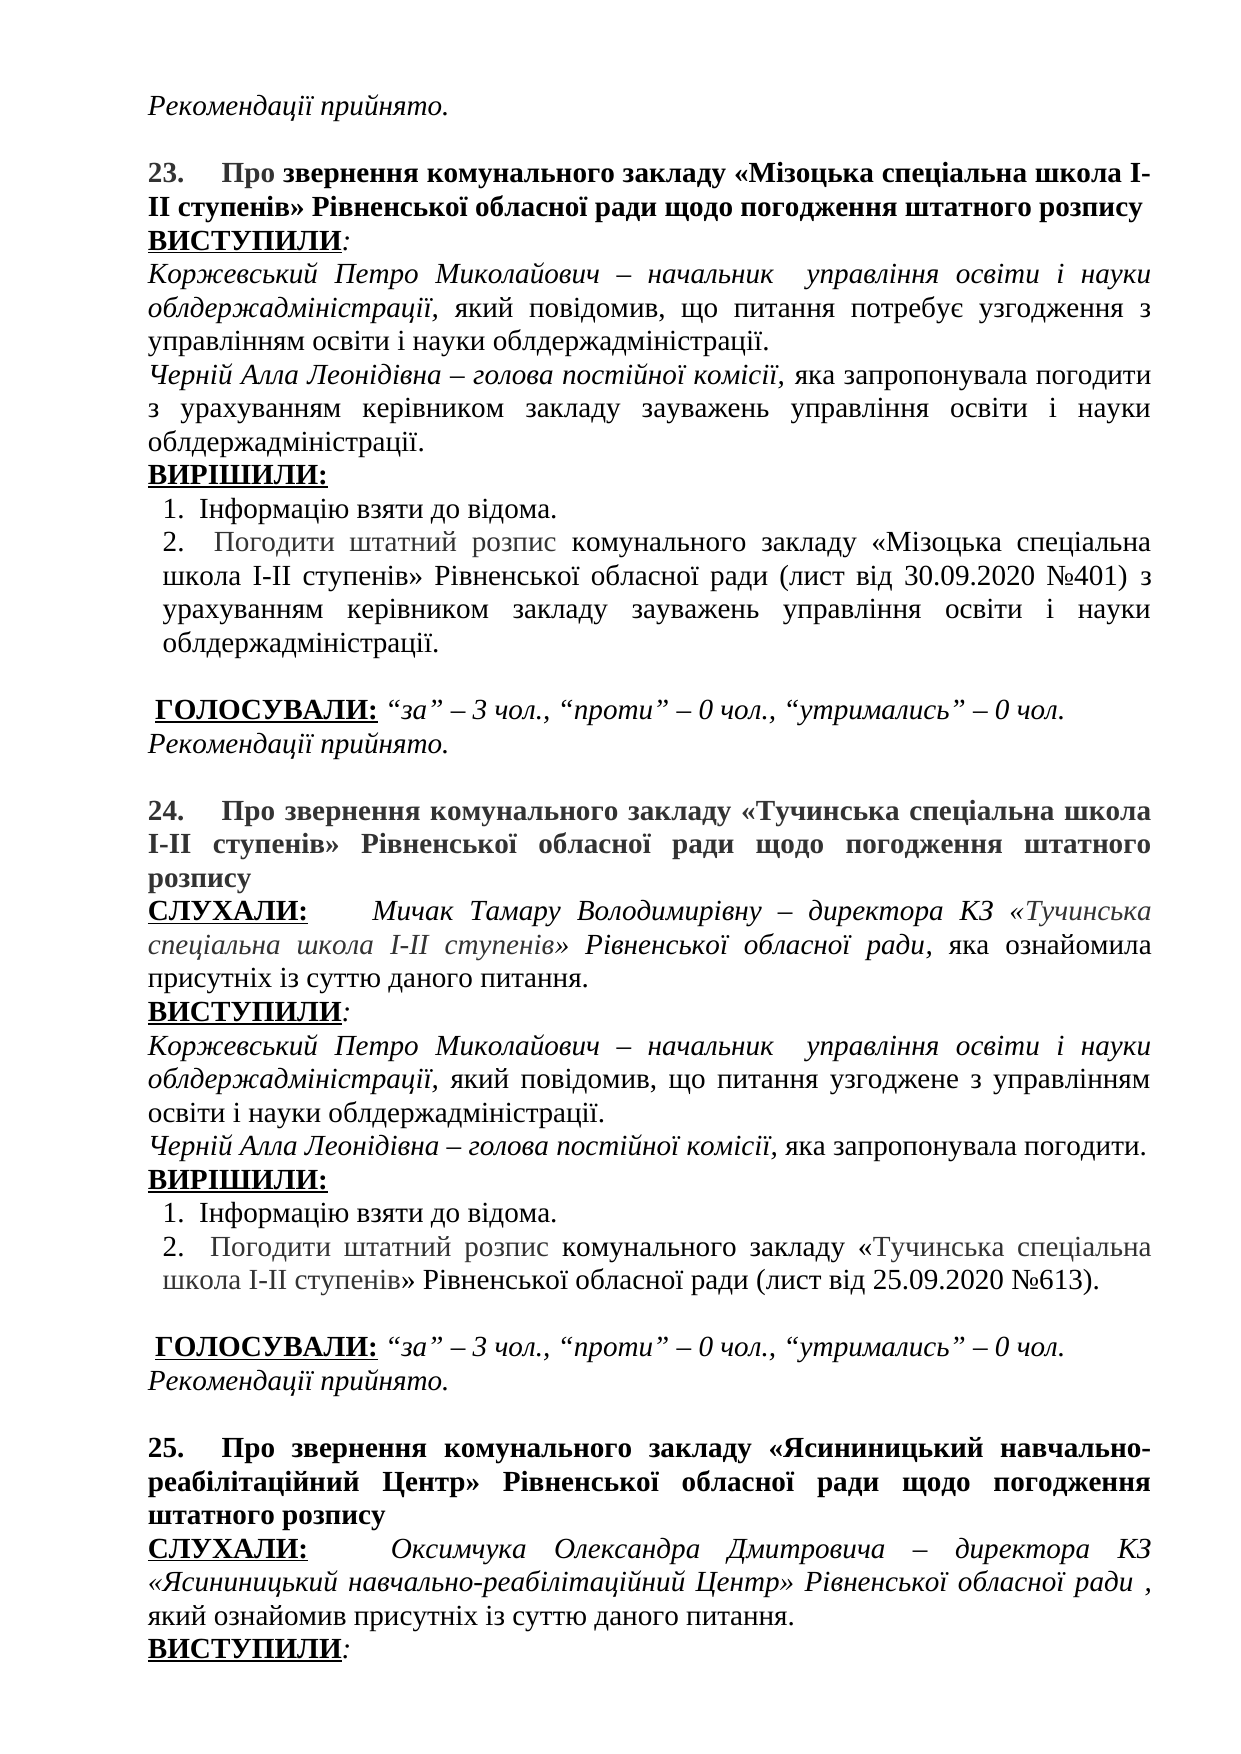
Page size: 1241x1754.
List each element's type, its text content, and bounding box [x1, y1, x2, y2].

list СЛУХАЛИ: Мичак Тамару Володимирівну – директора КЗ «Тучинська спеціальна школа I-II ступенів» Рівненської обласної ради, яка ознайомила присутніх із суттю даного питання. [148, 893, 1152, 994]
list 2. Погодити штатний розпис комунального закладу «Мізоцька спеціальна школа I-II ступенів» Рівненської обласної ради (лист від 30.09.2020 №401) з урахуванням керівником закладу зауважень управління освіти і науки облдержадміністрації. [162, 524, 1152, 659]
text ВИСТУПИЛИ: [148, 223, 1152, 256]
text Коржевський Петро Миколайович – начальник управління освіти і науки облдержадміністрації, який повідомив, що питання потребує узгодження з управлінням освіти і науки облдержадміністрації. [148, 256, 1152, 357]
list Черній Алла Леонідівна – голова постійної комісії, яка запропонувала погодити з урахуванням керівником закладу зауважень управління освіти і науки облдержадміністрації. [148, 357, 1152, 457]
list Про звернення комунального закладу «Тучинська спеціальна школа I-II ступенів» Рівненської обласної ради щодо погодження штатного розпису [148, 793, 1152, 893]
list 2. Погодити штатний розпис комунального закладу «Тучинська спеціальна школа I-II ступенів» Рівненської обласної ради (лист від 25.09.2020 №613). [162, 1229, 1152, 1296]
list ГОЛОСУВАЛИ: “за” – 3 чол., “проти” – 0 чол., “утримались” – 0 чол. [148, 692, 1152, 726]
text ВИСТУПИЛИ: [148, 994, 1152, 1028]
text Коржевський Петро Миколайович – начальник управління освіти і науки облдержадміністрації, який повідомив, що питання узгоджене з управлінням освіти і науки облдержадміністрації. [148, 1028, 1152, 1128]
list 1. Інформацію взяти до відома. [162, 1195, 1152, 1229]
text Рекомендації прийнято. [148, 88, 1152, 122]
text ВИРІШИЛИ: [148, 457, 1152, 491]
text Рекомендації прийнято. [148, 726, 1152, 759]
list Черній Алла Леонідівна – голова постійної комісії, яка запропонувала погодити. [148, 1128, 1152, 1162]
list ГОЛОСУВАЛИ: “за” – 3 чол., “проти” – 0 чол., “утримались” – 0 чол. [148, 1329, 1152, 1363]
list 1. Інформацію взяти до відома. [162, 491, 1152, 524]
text ВИСТУПИЛИ: [148, 1631, 1152, 1665]
text ВИРІШИЛИ: [148, 1162, 1152, 1195]
list СЛУХАЛИ: Оксимчука Олександра Дмитровича – директора КЗ «Ясининицький навчально-реабілітаційний Центр» Рівненської обласної ради , який ознайомив присутніх із суттю даного питання. [148, 1531, 1152, 1631]
list Про звернення комунального закладу «Ясининицький навчально-реабілітаційний Центр» Рівненської обласної ради щодо погодження штатного розпису [148, 1430, 1152, 1531]
list Про звернення комунального закладу «Мізоцька спеціальна школа I-II ступенів» Рівненської обласної ради щодо погодження штатного розпису [148, 156, 1152, 223]
text Рекомендації прийнято. [148, 1363, 1152, 1397]
